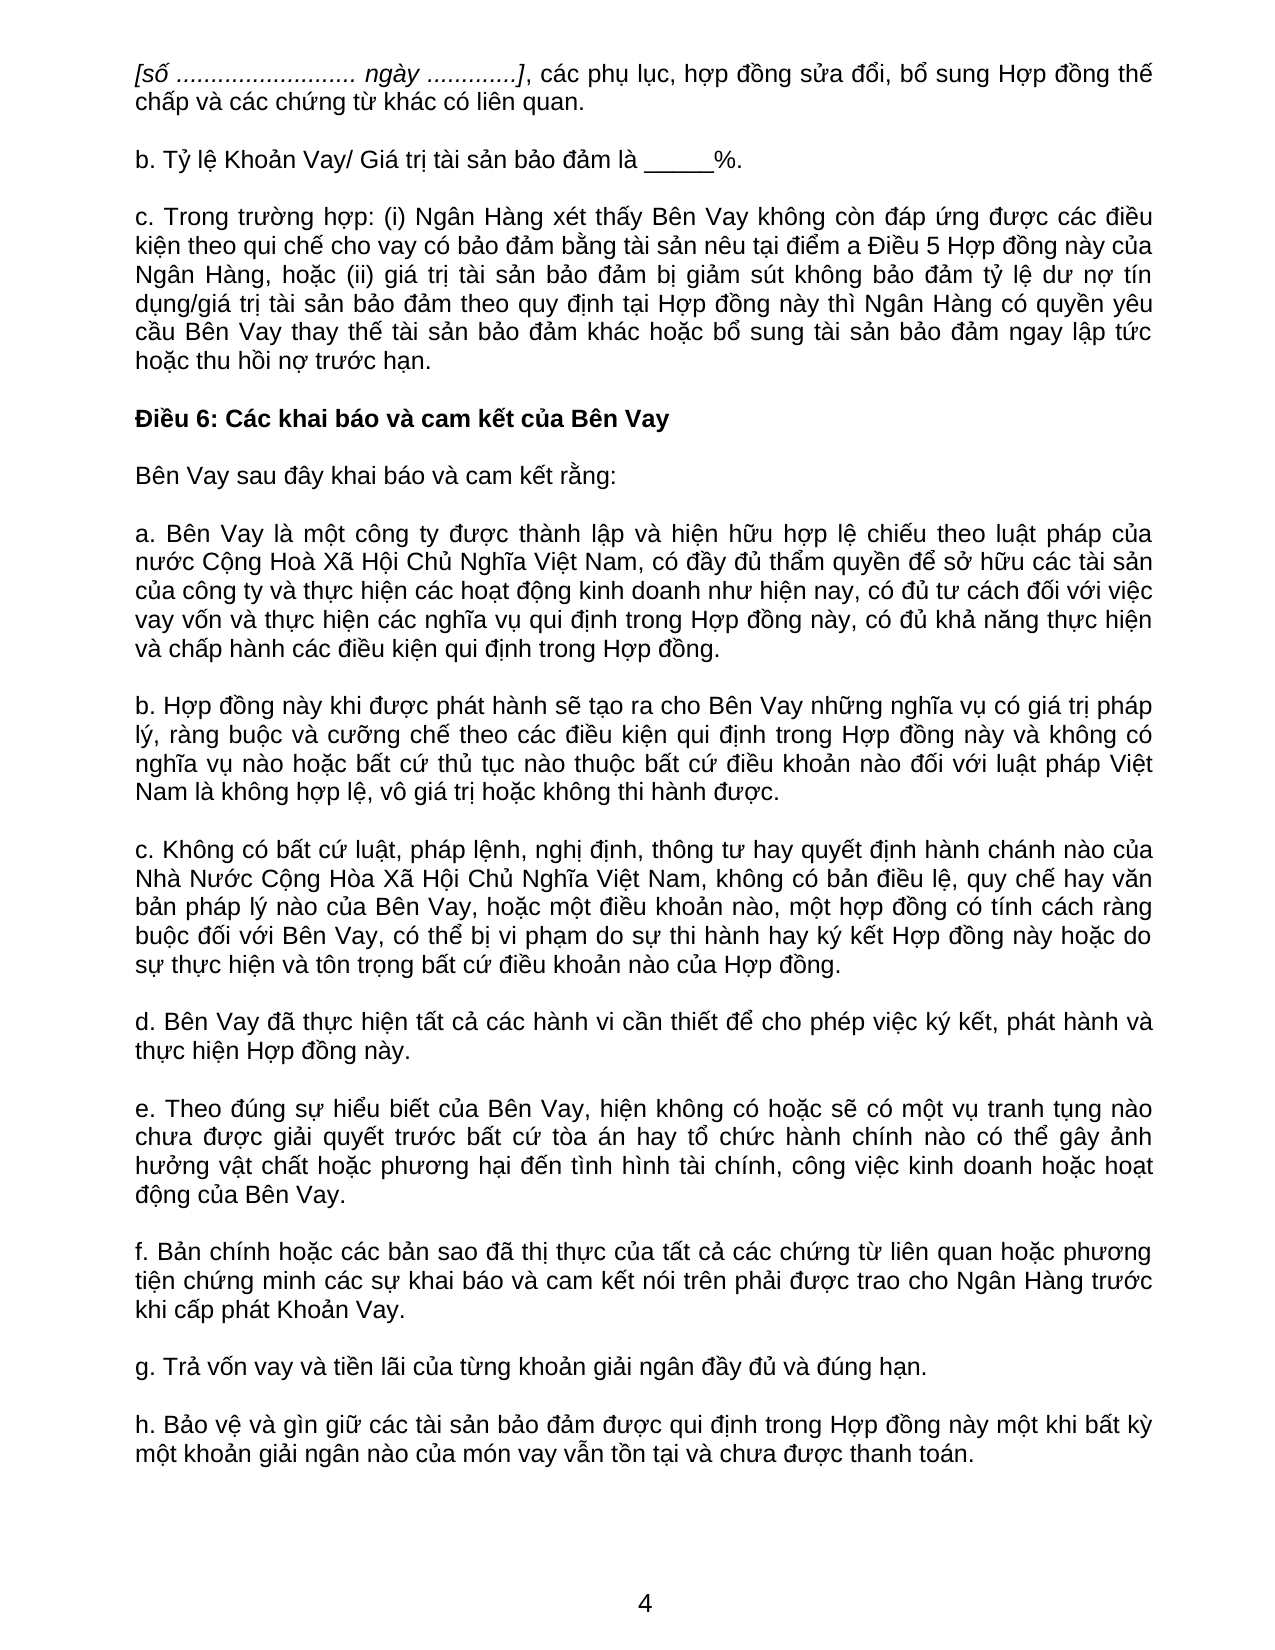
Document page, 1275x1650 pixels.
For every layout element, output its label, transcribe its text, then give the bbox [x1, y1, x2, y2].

text Bên Vay sau đây khai báo và cam kết rằng: [135, 461, 1155, 490]
text b. Hợp đồng này khi được phát hành sẽ tạo ra cho Bên Vay những nghĩa vụ có giá trị pháp lý, ràng buộc và cưỡng chế theo các điều kiện qui định trong Hợp đồng này và không có nghĩa vụ nào hoặc bất cứ thủ tục nào thuộc bất cứ điều khoản nào đối với luật pháp Việt Nam là không hợp lệ, vô giá trị hoặc không thi hành được. [135, 691, 1155, 806]
text c. Trong trường hợp: (i) Ngân Hàng xét thấy Bên Vay không còn đáp ứng được các điều kiện theo qui chế cho vay có bảo đảm bằng tài sản nêu tại điểm a Điều 5 Hợp đồng này của Ngân Hàng, hoặc (ii) giá trị tài sản bảo đảm bị giảm sút không bảo đảm tỷ lệ dư nợ tín dụng/giá trị tài sản bảo đảm theo quy định tại Hợp đồng này thì Ngân Hàng có quyền yêu cầu Bên Vay thay thế tài sản bảo đảm khác hoặc bổ sung tài sản bảo đảm ngay lập tức hoặc thu hồi nợ trước hạn. [135, 202, 1155, 375]
text c. Không có bất cứ luật, pháp lệnh, nghị định, thông tư hay quyết định hành chánh nào của Nhà Nước Cộng Hòa Xã Hội Chủ Nghĩa Việt Nam, không có bản điều lệ, quy chế hay văn bản pháp lý nào của Bên Vay, hoặc một điều khoản nào, một hợp đồng có tính cách ràng buộc đối với Bên Vay, có thể bị vi phạm do sự thi hành hay ký kết Hợp đồng này hoặc do sự thực hiện và tôn trọng bất cứ điều khoản nào của Hợp đồng. [135, 835, 1155, 978]
text g. Trả vốn vay và tiền lãi của từng khoản giải ngân đầy đủ và đúng hạn. [135, 1352, 1155, 1381]
text b. Tỷ lệ Khoản Vay/ Giá trị tài sản bảo đảm là _____%. [135, 145, 1155, 173]
text e. Theo đúng sự hiểu biết của Bên Vay, hiện không có hoặc sẽ có một vụ tranh tụng nào chưa được giải quyết trước bất cứ tòa án hay tổ chức hành chính nào có thể gây ảnh hưởng vật chất hoặc phương hại đến tình hình tài chính, công việc kinh doanh hoặc hoạt động của Bên Vay. [135, 1093, 1155, 1208]
text Điều 6: Các khai báo và cam kết của Bên Vay [135, 403, 1155, 432]
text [135, 58, 1155, 116]
text d. Bên Vay đã thực hiện tất cả các hành vi cần thiết để cho phép việc ký kết, phát hành và thực hiện Hợp đồng này. [135, 1007, 1155, 1065]
text f. Bản chính hoặc các bản sao đã thị thực của tất cả các chứng từ liên quan hoặc phương tiện chứng minh các sự khai báo và cam kết nói trên phải được trao cho Ngân Hàng trước khi cấp phát Khoản Vay. [135, 1237, 1155, 1323]
text a. Bên Vay là một công ty được thành lập và hiện hữu hợp lệ chiếu theo luật pháp của nước Cộng Hoà Xã Hội Chủ Nghĩa Việt Nam, có đầy đủ thẩm quyền để sở hữu các tài sản của công ty và thực hiện các hoạt động kinh doanh như hiện nay, có đủ tư cách đối với việc vay vốn và thực hiện các nghĩa vụ qui định trong Hợp đồng này, có đủ khả năng thực hiện và chấp hành các điều kiện qui định trong Hợp đồng. [135, 518, 1155, 662]
text h. Bảo vệ và gìn giữ các tài sản bảo đảm được qui định trong Hợp đồng này một khi bất kỳ một khoản giải ngân nào của món vay vẫn tồn tại và chưa được thanh toán. [135, 1410, 1155, 1467]
